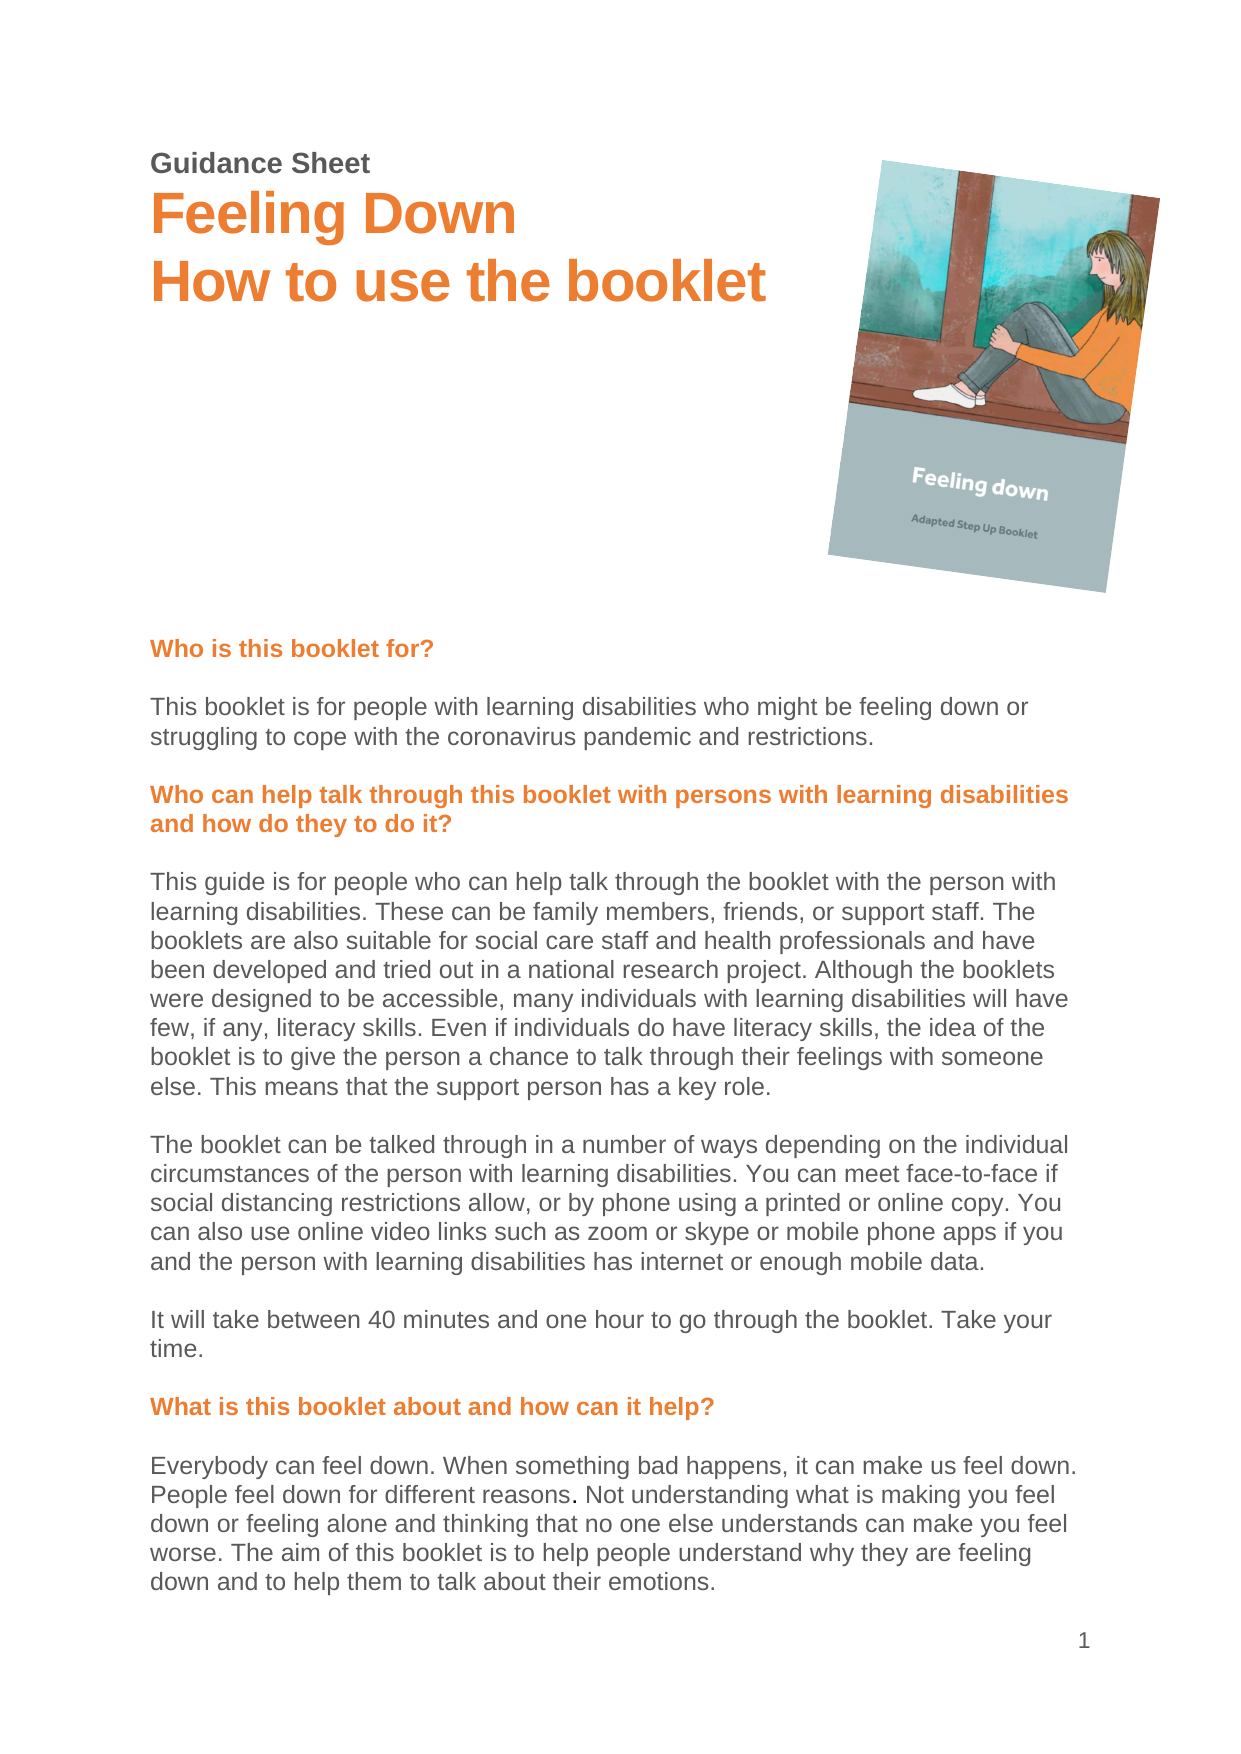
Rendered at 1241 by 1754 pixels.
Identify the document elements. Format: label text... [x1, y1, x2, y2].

text Who can help talk through this booklet with persons with learning disabilities and how do they to do it? [150, 780, 1090, 838]
text Who is this booklet for? [150, 634, 1090, 663]
text The booklet can be talked through in a number of ways depending on the individual circumstances of the person with learning disabilities. You can meet face-to-face if social distancing restrictions allow, or by phone using a printed or online copy. You can also use online video links such as zoom or skype or mobile phone apps if you and the person with learning disabilities has internet or enough mobile data. [150, 1130, 1090, 1276]
text What is this booklet about and how can it help? [150, 1392, 1090, 1422]
title How to use the booklet [150, 246, 1090, 313]
text This guide is for people who can help talk through the booklet with the person with learning disabilities. These can be family members, friends, or support staff. The booklets are also suitable for social care staff and health professionals and have been developed and tried out in a national research project. Although the booklets were designed to be accessible, many individuals with learning disabilities will have few, if any, literacy skills. Even if individuals do have literacy skills, the idea of the booklet is to give the person a chance to talk through their feelings with someone else. This means that the support person has a key role. [150, 867, 1090, 1101]
text Everybody can feel down. When something bad happens, it can make us feel down. People feel down for different reasons. Not understanding what is making you feel down or feeling alone and thinking that no one else understands can make you feel worse. The aim of this booklet is to help people understand why they are feeling down and to help them to talk about their emotions. [150, 1451, 1090, 1597]
title Feeling Down [150, 179, 1090, 246]
text It will take between 40 minutes and one hour to go through the booklet. Take your time. [150, 1305, 1090, 1363]
text This booklet is for people with learning disabilities who might be feeling down or struggling to cope with the coronavirus pandemic and restrictions. [150, 692, 1090, 751]
text Guidance Sheet [150, 150, 1090, 179]
